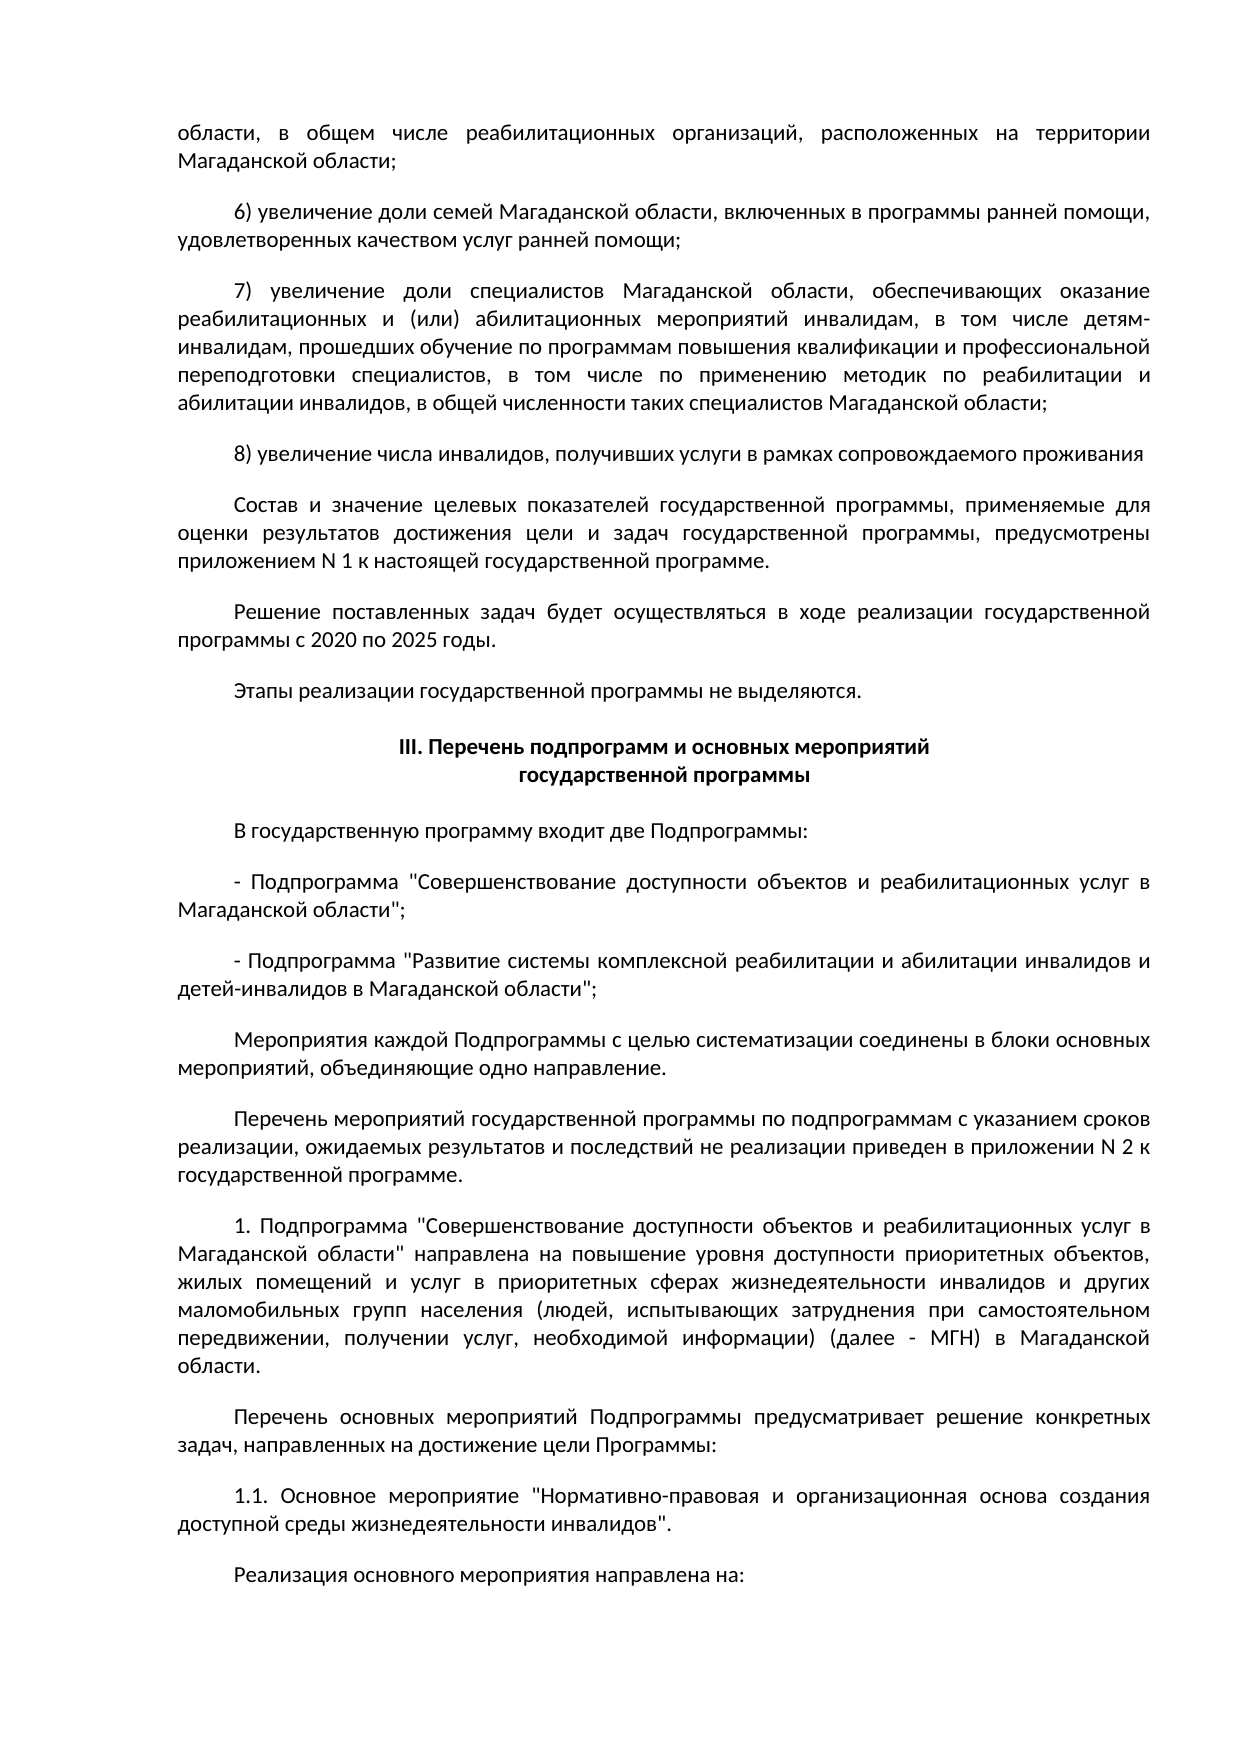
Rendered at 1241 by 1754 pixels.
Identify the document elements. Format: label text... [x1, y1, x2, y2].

text Мероприятия каждой Подпрограммы с целью систематизации соединены в блоки основных мероприятий, объединяющие одно направление. [177, 1025, 1152, 1081]
title III. Перечень подпрограмм и основных мероприятий [177, 732, 1152, 760]
text - Подпрограмма "Совершенствование доступности объектов и реабилитационных услуг в Магаданской области"; [177, 867, 1152, 923]
title государственной программы [177, 760, 1152, 788]
text В государственную программу входит две Подпрограммы: [177, 816, 1152, 844]
text - Подпрограмма "Развитие системы комплексной реабилитации и абилитации инвалидов и детей-инвалидов в Магаданской области"; [177, 946, 1152, 1002]
text Состав и значение целевых показателей государственной программы, применяемые для оценки результатов достижения цели и задач государственной программы, предусмотрены приложением N 1 к настоящей государственной программе. [177, 490, 1152, 574]
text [177, 118, 1152, 174]
text Перечень мероприятий государственной программы по подпрограммам с указанием сроков реализации, ожидаемых результатов и последствий не реализации приведен в приложении N 2 к государственной программе. [177, 1104, 1152, 1188]
text 1. Подпрограмма "Совершенствование доступности объектов и реабилитационных услуг в Магаданской области" направлена на повышение уровня доступности приоритетных объектов, жилых помещений и услуг в приоритетных сферах жизнедеятельности инвалидов и других маломобильных групп населения (людей, испытывающих затруднения при самостоятельном передвижении, получении услуг, необходимой информации) (далее - МГН) в Магаданской области. [177, 1211, 1152, 1379]
text Реализация основного мероприятия направлена на: [177, 1560, 1152, 1588]
text 1.1. Основное мероприятие "Нормативно-правовая и организационная основа создания доступной среды жизнедеятельности инвалидов". [177, 1481, 1152, 1537]
text Решение поставленных задач будет осуществляться в ходе реализации государственной программы с 2020 по 2025 годы. [177, 597, 1152, 653]
text 6) увеличение доли семей Магаданской области, включенных в программы ранней помощи, удовлетворенных качеством услуг ранней помощи; [177, 197, 1152, 253]
text 7) увеличение доли специалистов Магаданской области, обеспечивающих оказание реабилитационных и (или) абилитационных мероприятий инвалидам, в том числе детям-инвалидам, прошедших обучение по программам повышения квалификации и профессиональной переподготовки специалистов, в том числе по применению методик по реабилитации и абилитации инвалидов, в общей численности таких специалистов Магаданской области; [177, 276, 1152, 416]
text 8) увеличение числа инвалидов, получивших услуги в рамках сопровождаемого проживания [177, 439, 1152, 467]
text Перечень основных мероприятий Подпрограммы предусматривает решение конкретных задач, направленных на достижение цели Программы: [177, 1402, 1152, 1458]
text Этапы реализации государственной программы не выделяются. [177, 676, 1152, 704]
